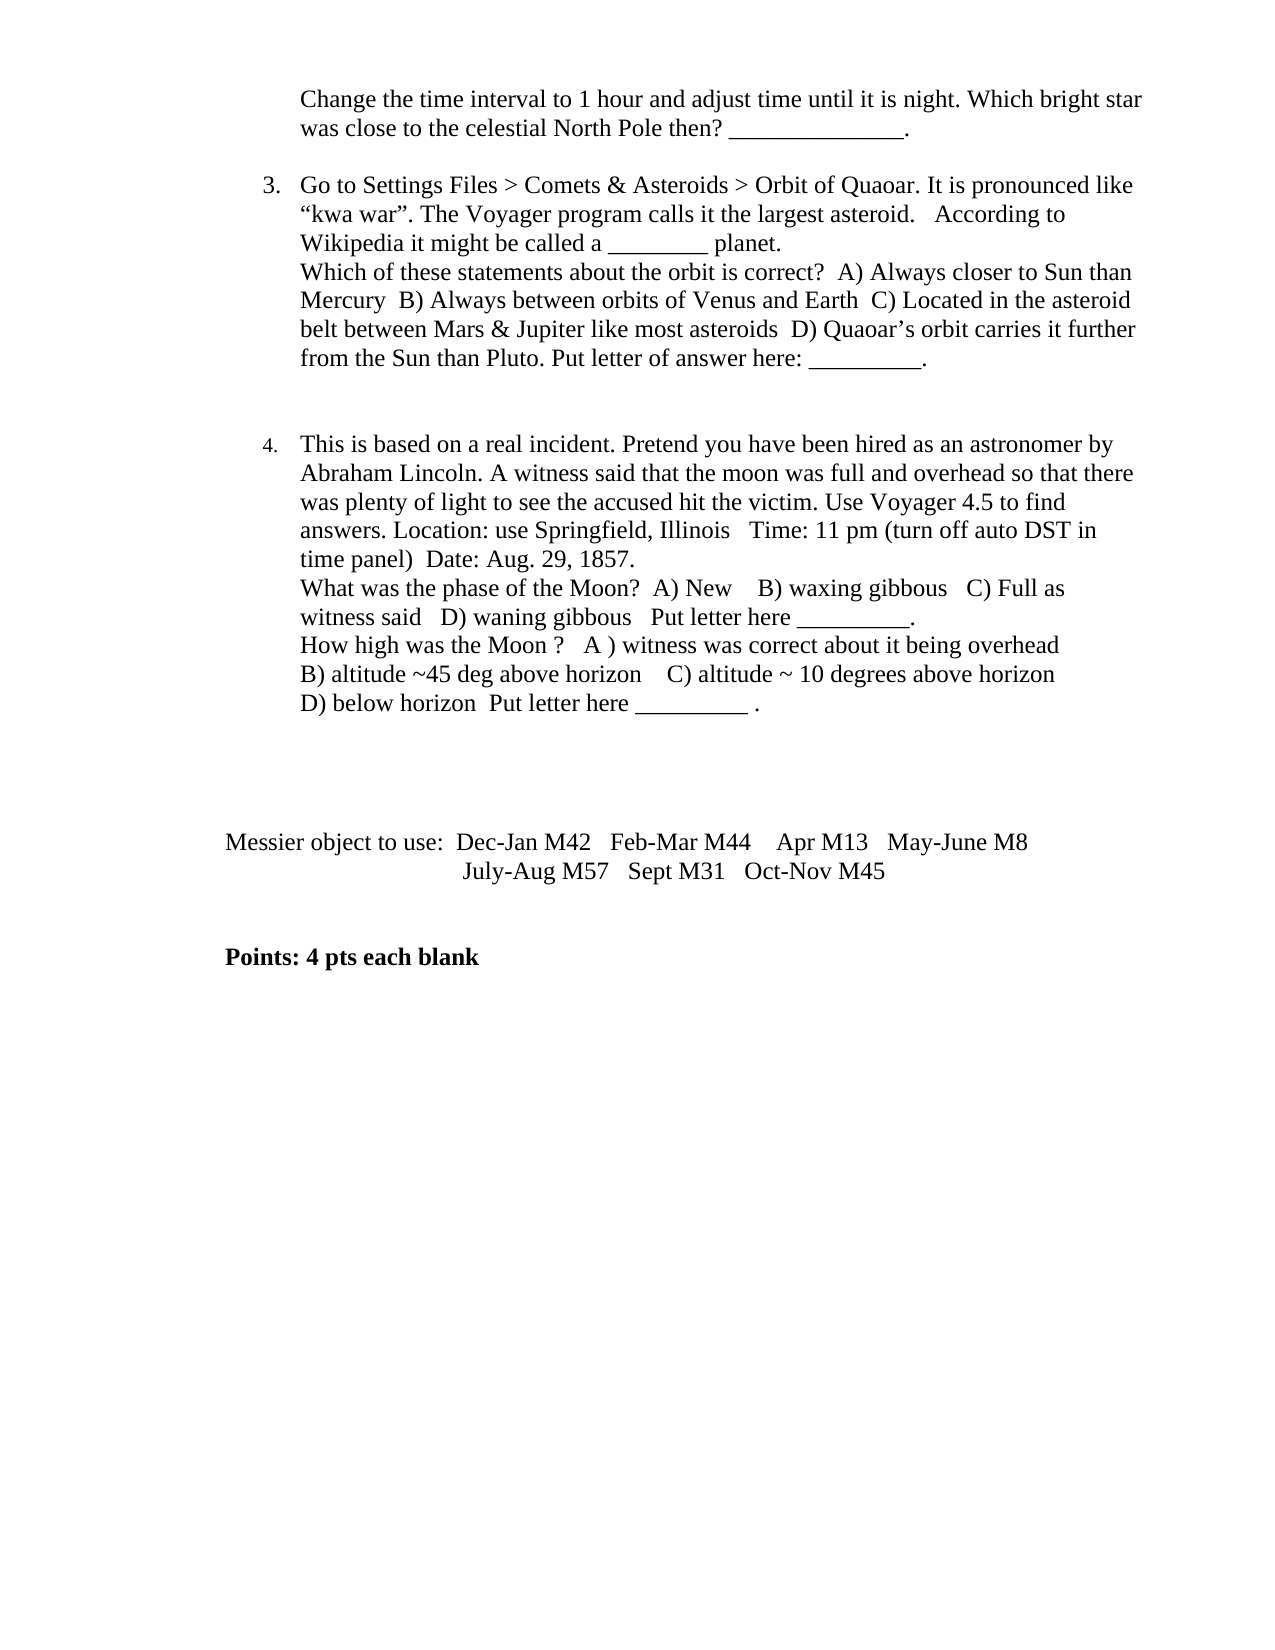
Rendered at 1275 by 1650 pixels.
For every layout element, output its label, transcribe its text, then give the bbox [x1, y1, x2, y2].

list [262, 84, 1144, 142]
text July-Aug M57 Sept M31 Oct-Nov M45 [225, 856, 1144, 885]
text Points: 4 pts each blank [225, 942, 1144, 971]
list Go to Settings Files > Comets & Asteroids > Orbit of Quaoar. It is pronounced like “kwa war”. The Voyager program calls it the largest asteroid. According to Wikipedia it might be called a ________ planet. Which of these statements about the orbit is correct? A) Always closer to Sun than Mercury B) Always between orbits of Venus and Earth C) Located in the asteroid belt between Mars & Jupiter like most asteroids D) Quaoar’s orbit carries it further from the Sun than Pluto. Put letter of answer here: _________. [262, 171, 1144, 372]
list This is based on a real incident. Pretend you have been hired as an astronomer by Abraham Lincoln. A witness said that the moon was full and overhead so that there was plenty of light to see the accused hit the victim. Use Voyager 4.5 to find answers. Location: use Springfield, Illinois Time: 11 pm (turn off auto DST in time panel) Date: Aug. 29, 1857. What was the phase of the Moon? A) New B) waxing gibbous C) Full as witness said D) waning gibbous Put letter here _________. How high was the Moon ? A ) witness was correct about it being overhead B) altitude ~45 deg above horizon C) altitude ~ 10 degrees above horizon D) below horizon Put letter here _________ . [262, 429, 1144, 717]
text Messier object to use: Dec-Jan M42 Feb-Mar M44 Apr M13 May-June M8 [225, 827, 1144, 856]
